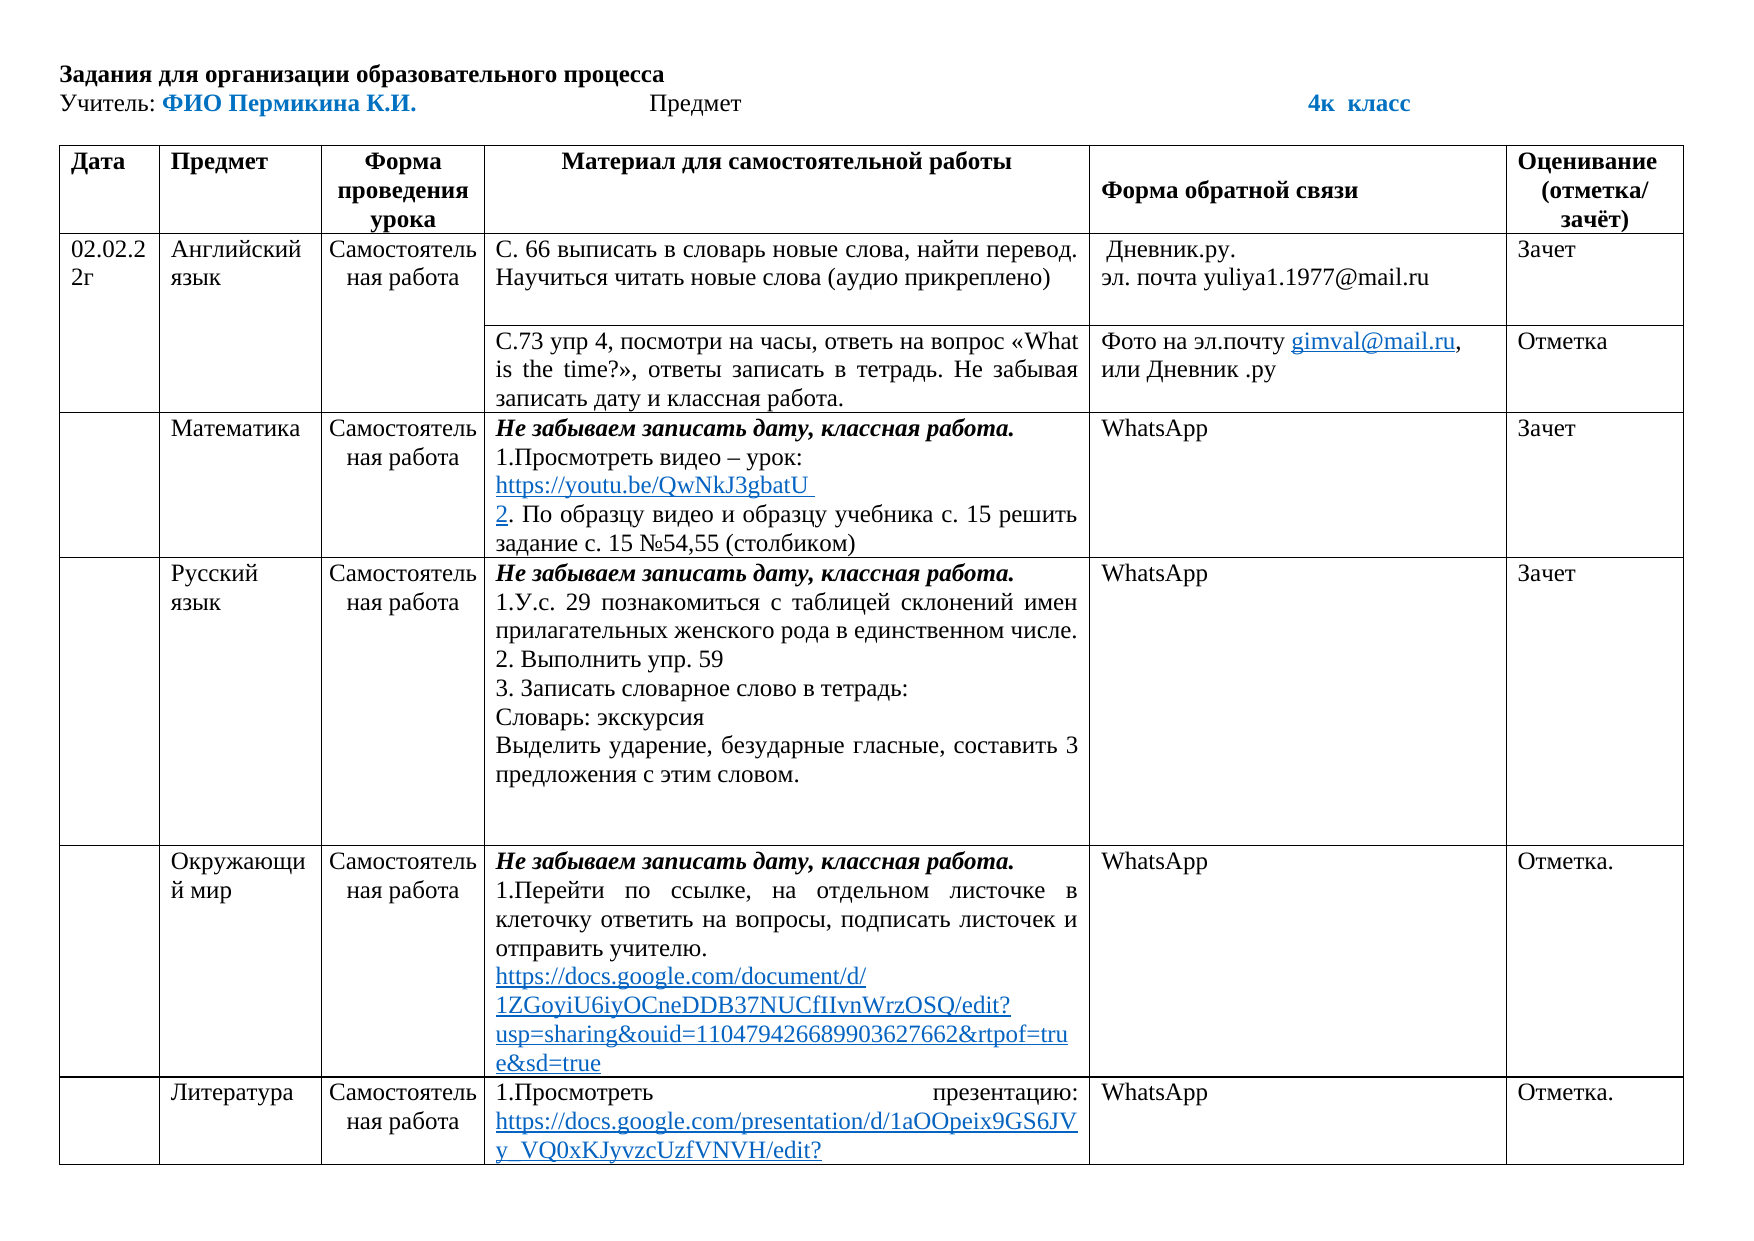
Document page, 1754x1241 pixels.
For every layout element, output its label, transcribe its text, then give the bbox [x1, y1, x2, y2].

table_cell Зачет [1507, 558, 1683, 845]
table_cell Отметка. [1507, 846, 1683, 1076]
table_cell Не забываем записать дату, классная работа. 1.У.с. 29 познакомиться с таблицей склонений имен прилагательных женского рода в единственном числе. 2. Выполнить упр. 59 3. Записать словарное слово в тетрадь: Словарь: экскурсия Выделить ударение, безударные гласные, составить 3 предложения с этим словом. [485, 558, 1089, 845]
table_cell Зачет [1507, 234, 1683, 325]
table_cell [60, 413, 159, 557]
table_cell С. 66 выписать в словарь новые слова, найти перевод. Научиться читать новые слова (аудио прикреплено) [485, 234, 1089, 325]
text Учитель: ФИО Пермикина К.И. Предмет 4к класс [59, 88, 1695, 117]
text Задания для организации образовательного процесса [59, 59, 1695, 88]
table_cell Дневник.ру. эл. почта yuliya1.1977@mail.ru [1090, 234, 1506, 325]
table_cell Русский язык [160, 558, 321, 845]
table_cell Отметка [1507, 326, 1683, 412]
table_cell Окружающий мир [160, 846, 321, 1076]
table_cell Зачет [1507, 413, 1683, 557]
table_cell Самостоятельная работа [322, 558, 484, 845]
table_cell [485, 1078, 1089, 1164]
table_cell Литература [160, 1078, 321, 1164]
table_header Оценивание (отметка/ зачёт) [1507, 146, 1683, 233]
table_cell Английский язык [160, 234, 321, 412]
table_cell WhatsApp [1090, 1078, 1506, 1164]
table_cell Математика [160, 413, 321, 557]
table_cell Фото на эл.почту gimval@mail.ru, или Дневник .ру [1090, 326, 1506, 412]
table_cell Самостоятельная работа [322, 413, 484, 557]
table_cell Самостоятельная работа [322, 234, 484, 412]
table_header Форма проведения урока [322, 146, 484, 233]
table_cell WhatsApp [1090, 846, 1506, 1076]
table_header Материал для самостоятельной работы [485, 146, 1089, 233]
table_cell [60, 1078, 159, 1164]
table_header Предмет [160, 146, 321, 233]
table_cell 02.02.22г [60, 234, 159, 412]
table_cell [322, 1078, 484, 1164]
table_cell Не забываем записать дату, классная работа. 1.Просмотреть видео – урок: https://youtu.be/QwNkJ3gbatU 2. По образцу видео и образцу учебника с. 15 решить задание с. 15 №54,55 (столбиком) [485, 413, 1089, 557]
table_cell Не забываем записать дату, классная работа. 1.Перейти по ссылке, на отдельном листочке в клеточку ответить на вопросы, подписать листочек и отправить учителю. https://docs.google.com/document/d/1ZGoyiU6iyOCneDDB37NUCfIIvnWrzOSQ/edit?usp=sharing&ouid=110479426689903627662&rtpof=true&sd=true [485, 846, 1089, 1076]
table_header Форма обратной связи [1090, 146, 1506, 233]
table_cell WhatsApp [1090, 413, 1506, 557]
table_cell [60, 558, 159, 845]
table_header Дата [60, 146, 159, 233]
table_cell WhatsApp [1090, 558, 1506, 845]
table_cell Самостоятельная работа [322, 846, 484, 1076]
table_cell Отметка. [1507, 1078, 1683, 1164]
table_cell [60, 846, 159, 1076]
table_cell С.73 упр 4, посмотри на часы, ответь на вопрос «What is the time?», ответы записать в тетрадь. Не забывая записать дату и классная работа. [485, 326, 1089, 412]
